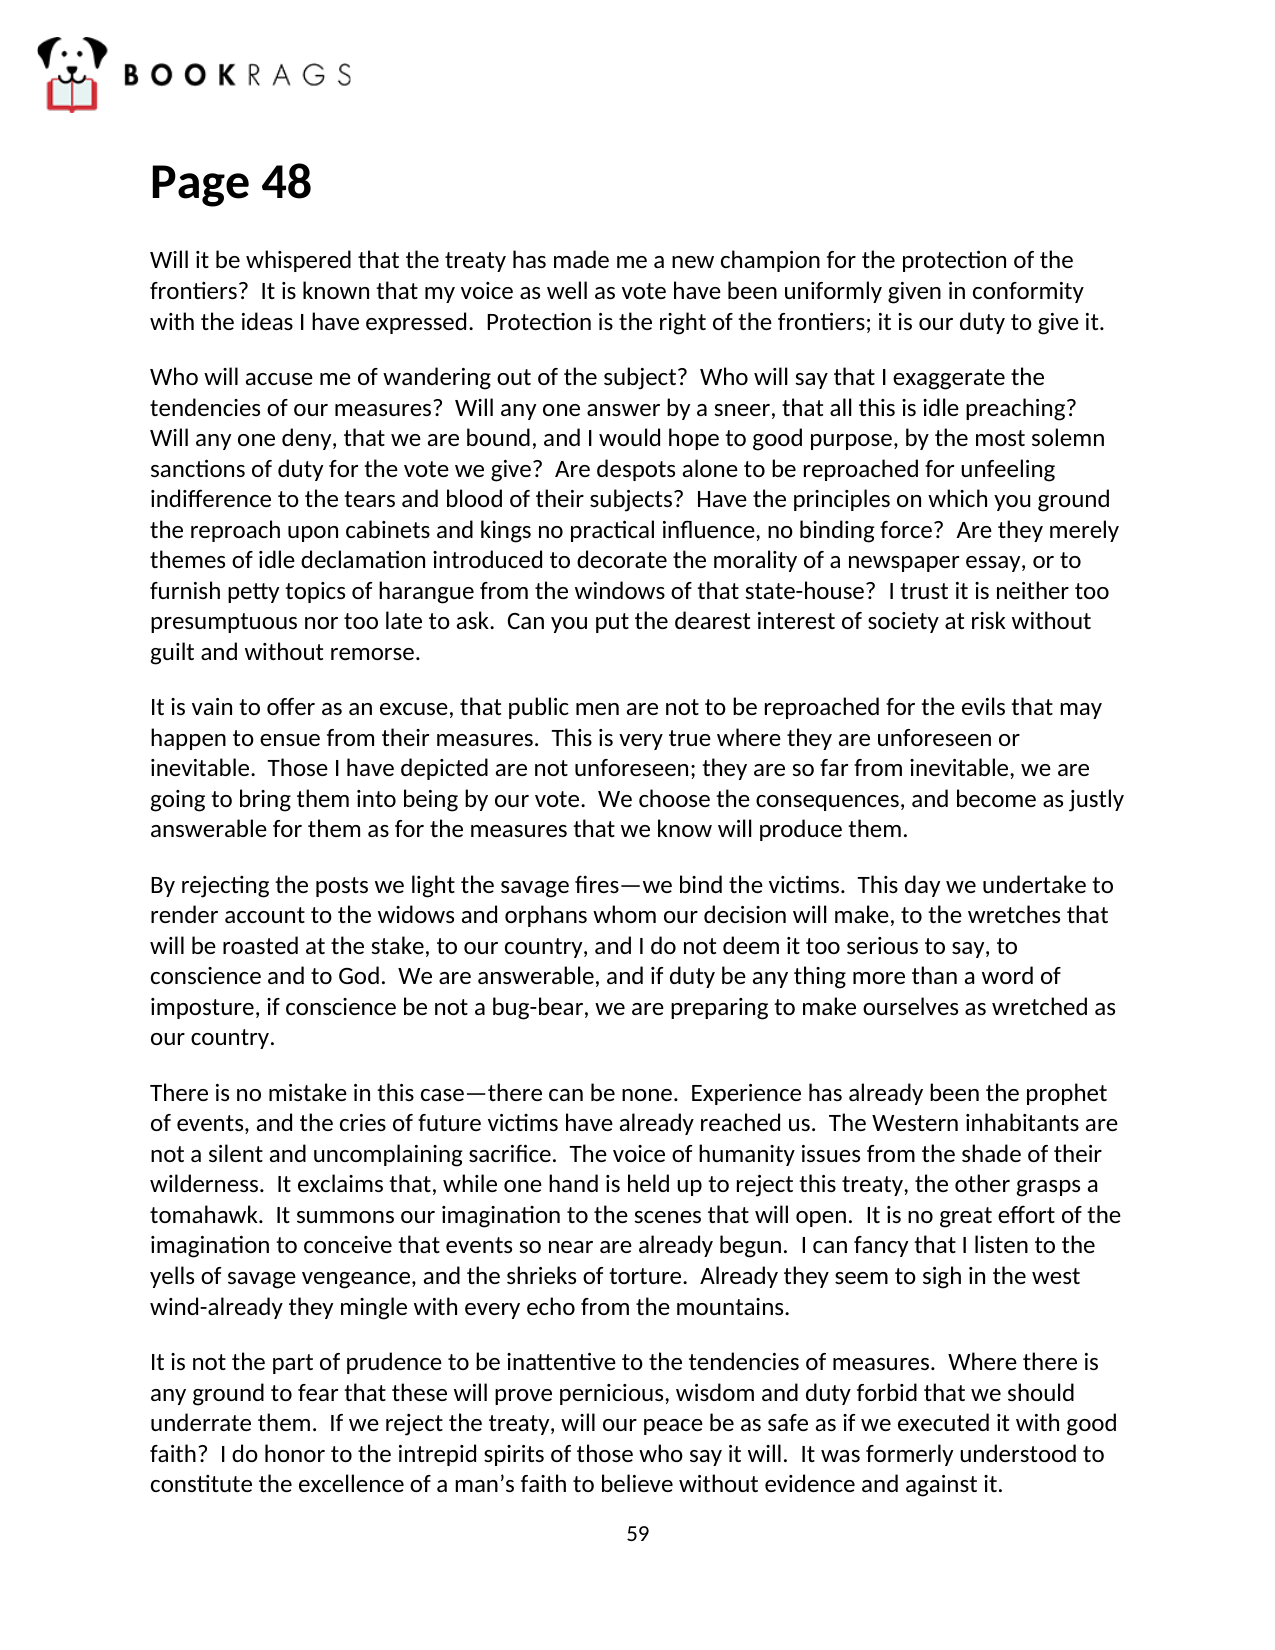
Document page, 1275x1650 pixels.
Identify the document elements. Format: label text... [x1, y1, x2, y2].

text It is not the part of prudence to be inattentive to the tendencies of measures. Where there is any ground to fear that these will prove pernicious, wisdom and duty forbid that we should underrate them. If we reject the treaty, will our peace be as safe as if we executed it with good faith? I do honor to the intrepid spirits of those who say it will. It was formerly understood to constitute the excellence of a man’s faith to believe without evidence and against it. [150, 1346, 1125, 1499]
picture [37, 37, 351, 113]
text By rejecting the posts we light the savage fires—­we bind the victims. This day we undertake to render account to the widows and orphans whom our decision will make, to the wretches that will be roasted at the stake, to our country, and I do not deem it too serious to say, to conscience and to God. We are answerable, and if duty be any thing more than a word of imposture, if conscience be not a bug-bear, we are preparing to make ourselves as wretched as our country. [150, 869, 1125, 1052]
text It is vain to offer as an excuse, that public men are not to be reproached for the evils that may happen to ensue from their measures. This is very true where they are unforeseen or inevitable. Those I have depicted are not unforeseen; they are so far from inevitable, we are going to bring them into being by our vote. We choose the consequences, and become as justly answerable for them as for the measures that we know will produce them. [150, 691, 1125, 844]
text Who will accuse me of wandering out of the subject? Who will say that I exaggerate the tendencies of our measures? Will any one answer by a sneer, that all this is idle preaching? Will any one deny, that we are bound, and I would hope to good purpose, by the most solemn sanctions of duty for the vote we give? Are despots alone to be reproached for unfeeling indifference to the tears and blood of their subjects? Have the principles on which you ground the reproach upon cabinets and kings no practical influence, no binding force? Are they merely themes of idle declamation introduced to decorate the morality of a newspaper essay, or to furnish petty topics of harangue from the windows of that state-house? I trust it is neither too presumptuous nor too late to ask. Can you put the dearest interest of society at risk without guilt and without remorse. [150, 361, 1125, 666]
text Will it be whispered that the treaty has made me a new champion for the protection of the frontiers? It is known that my voice as well as vote have been uniformly given in conformity with the ideas I have expressed. Protection is the right of the frontiers; it is our duty to give it. [150, 244, 1125, 336]
text There is no mistake in this case—­there can be none. Experience has already been the prophet of events, and the cries of future victims have already reached us. The Western inhabitants are not a silent and uncomplaining sacrifice. The voice of humanity issues from the shade of their wilderness. It exclaims that, while one hand is held up to reject this treaty, the other grasps a tomahawk. It summons our imagination to the scenes that will open. It is no great effort of the imagination to conceive that events so near are already begun. I can fancy that I listen to the yells of savage vengeance, and the shrieks of torture. Already they seem to sigh in the west wind-already they mingle with every echo from the mountains. [150, 1077, 1125, 1321]
text Page 48 [150, 150, 1125, 211]
